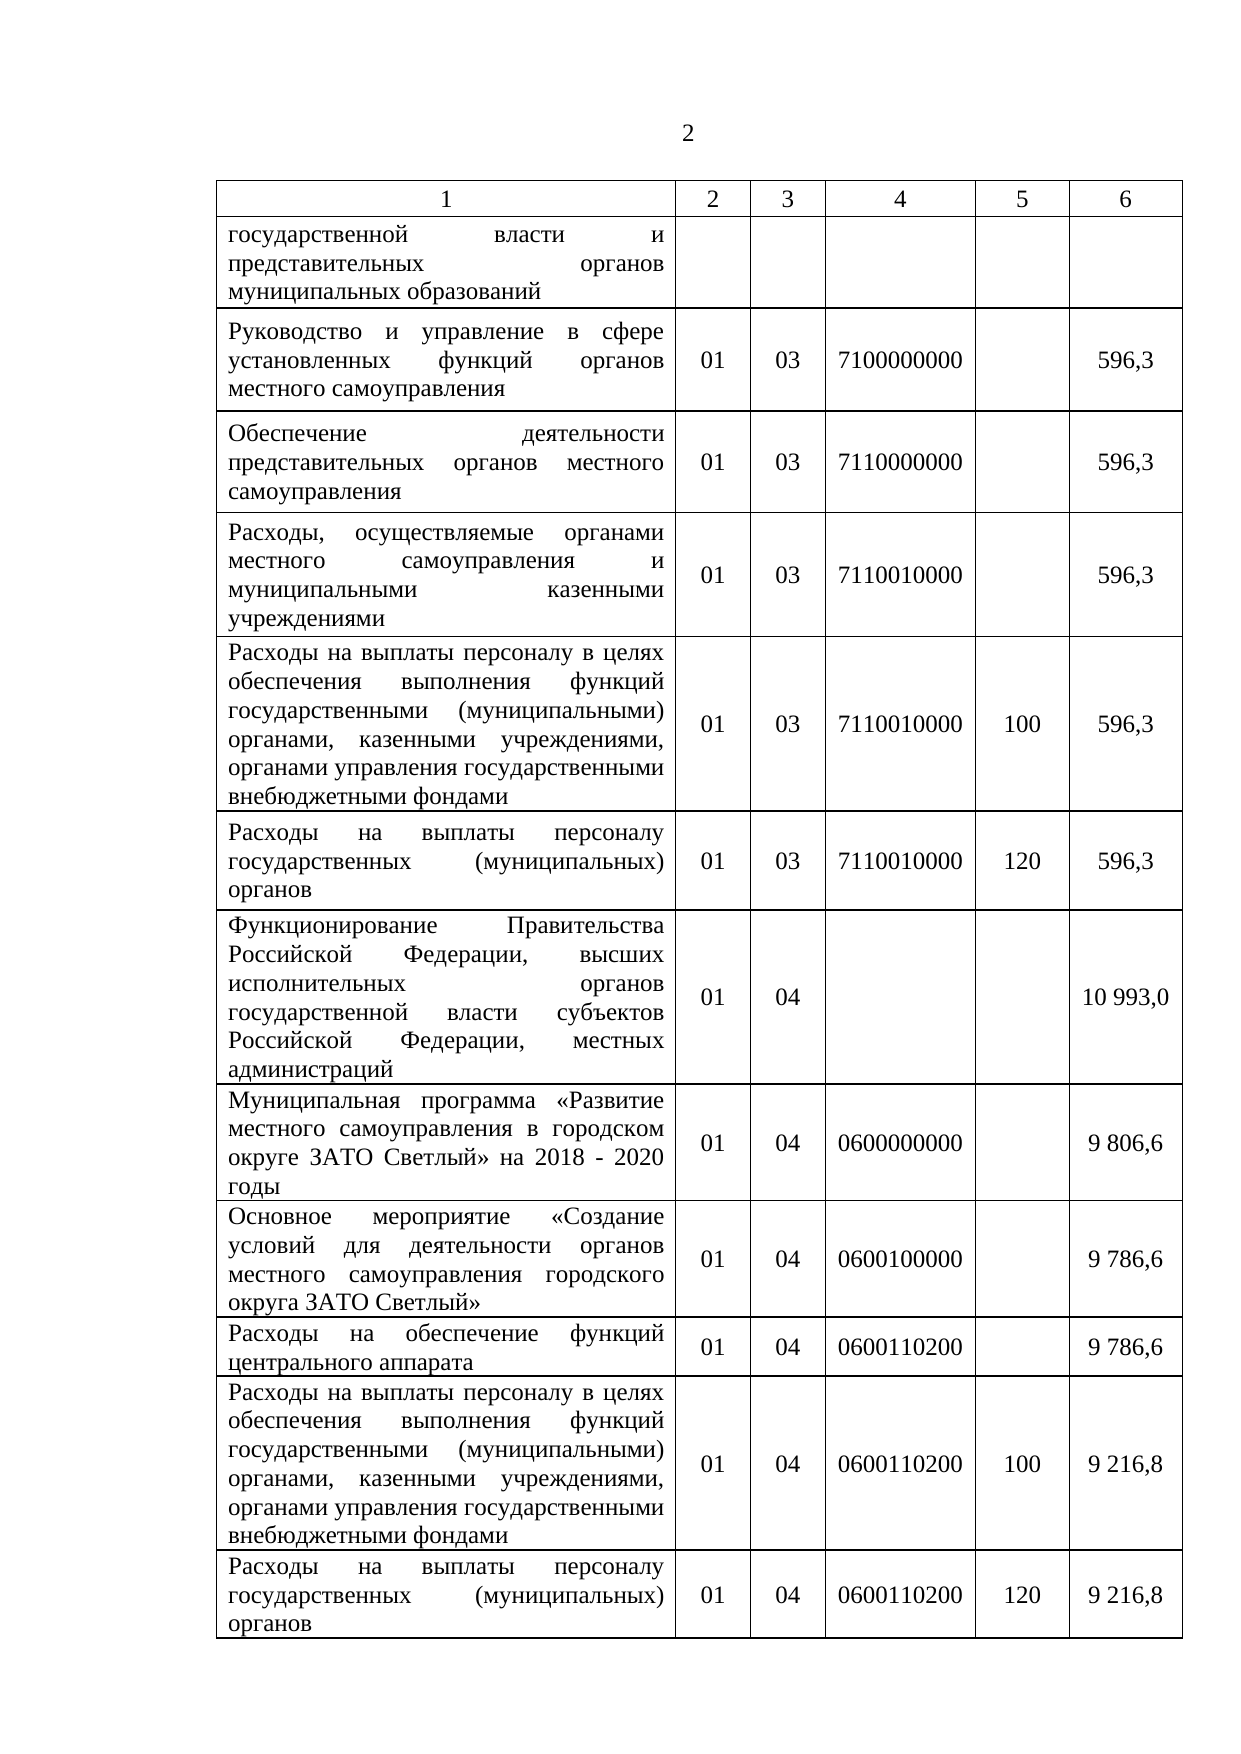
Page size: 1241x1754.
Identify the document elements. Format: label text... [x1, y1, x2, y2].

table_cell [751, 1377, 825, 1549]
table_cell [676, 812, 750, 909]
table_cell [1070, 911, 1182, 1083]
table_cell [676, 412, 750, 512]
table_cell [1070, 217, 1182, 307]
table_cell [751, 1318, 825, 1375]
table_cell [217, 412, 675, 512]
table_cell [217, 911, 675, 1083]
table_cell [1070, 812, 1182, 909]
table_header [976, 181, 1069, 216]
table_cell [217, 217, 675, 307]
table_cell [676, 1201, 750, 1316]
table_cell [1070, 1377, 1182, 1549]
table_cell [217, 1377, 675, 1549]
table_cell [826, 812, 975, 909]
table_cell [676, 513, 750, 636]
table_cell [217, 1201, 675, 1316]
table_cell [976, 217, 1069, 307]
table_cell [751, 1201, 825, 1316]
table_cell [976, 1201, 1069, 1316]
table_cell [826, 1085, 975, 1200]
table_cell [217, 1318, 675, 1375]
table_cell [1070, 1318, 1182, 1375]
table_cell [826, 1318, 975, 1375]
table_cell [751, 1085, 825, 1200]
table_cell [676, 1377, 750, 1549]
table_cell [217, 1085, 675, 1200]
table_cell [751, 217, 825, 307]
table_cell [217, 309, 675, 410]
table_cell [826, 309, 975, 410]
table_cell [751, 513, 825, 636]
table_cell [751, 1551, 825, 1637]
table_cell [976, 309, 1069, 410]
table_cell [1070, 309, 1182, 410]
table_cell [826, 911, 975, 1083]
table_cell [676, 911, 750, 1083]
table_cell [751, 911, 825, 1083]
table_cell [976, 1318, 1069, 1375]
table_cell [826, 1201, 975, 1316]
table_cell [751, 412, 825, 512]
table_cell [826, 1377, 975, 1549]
text 2 [207, 118, 1169, 147]
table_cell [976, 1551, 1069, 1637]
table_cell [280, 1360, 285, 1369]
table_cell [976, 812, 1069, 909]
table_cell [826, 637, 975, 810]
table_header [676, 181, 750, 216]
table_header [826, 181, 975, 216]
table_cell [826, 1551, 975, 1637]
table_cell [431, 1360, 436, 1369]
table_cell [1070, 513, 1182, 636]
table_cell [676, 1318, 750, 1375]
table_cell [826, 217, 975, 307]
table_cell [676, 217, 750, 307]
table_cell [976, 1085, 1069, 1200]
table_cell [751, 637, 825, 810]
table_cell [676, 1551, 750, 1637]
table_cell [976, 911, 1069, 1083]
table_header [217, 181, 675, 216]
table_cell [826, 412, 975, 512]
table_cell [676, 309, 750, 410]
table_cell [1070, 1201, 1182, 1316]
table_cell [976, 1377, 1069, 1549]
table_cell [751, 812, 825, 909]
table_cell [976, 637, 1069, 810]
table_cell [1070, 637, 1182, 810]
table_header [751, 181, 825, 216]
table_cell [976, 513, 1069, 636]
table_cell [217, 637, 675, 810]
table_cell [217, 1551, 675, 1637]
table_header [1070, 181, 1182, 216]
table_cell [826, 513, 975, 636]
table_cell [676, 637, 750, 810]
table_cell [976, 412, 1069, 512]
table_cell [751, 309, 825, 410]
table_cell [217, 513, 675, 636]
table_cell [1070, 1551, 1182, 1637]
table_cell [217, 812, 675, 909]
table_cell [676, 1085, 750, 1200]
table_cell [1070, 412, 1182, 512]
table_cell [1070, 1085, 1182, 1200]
